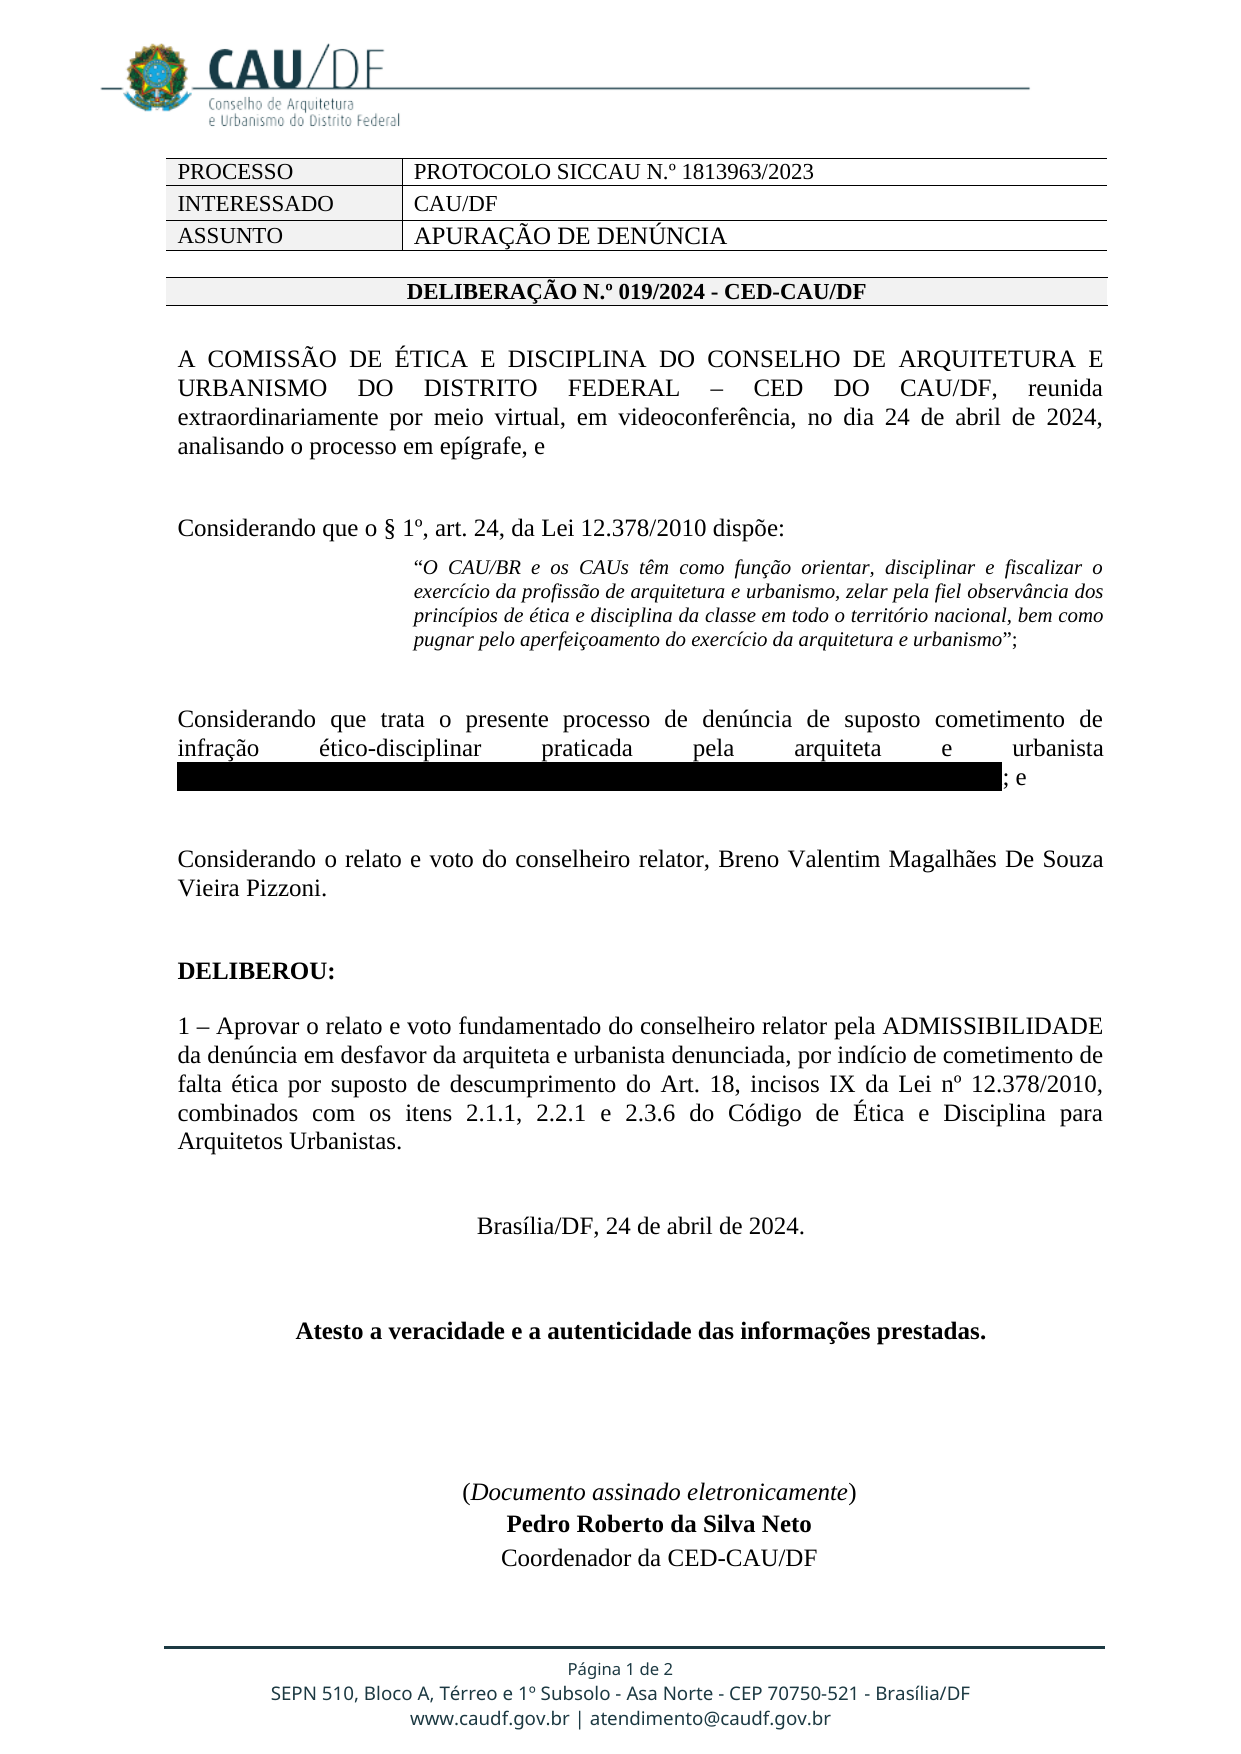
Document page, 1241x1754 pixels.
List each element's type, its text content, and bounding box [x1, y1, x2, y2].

text A COMISSÃO DE ÉTICA E DISCIPLINA DO CONSELHO DE ARQUITETURA E URBANISMO DO DISTRITO FEDERAL – CED DO CAU/DF, reunida extraordinariamente por meio virtual, em videoconferência, no dia 24 de abril de 2024, analisando o processo em epígrafe, e [177, 344, 1104, 459]
text DELIBEROU: [177, 956, 1104, 984]
text Considerando o relato e voto do conselheiro relator, Breno Valentim Magalhães De Souza Vieira Pizzoni. [177, 844, 1104, 902]
text Atesto a veracidade e a autenticidade das informações prestadas. [177, 1316, 1104, 1344]
text (Documento assinado eletronicamente) [177, 1477, 1141, 1505]
text 1 – Aprovar o relato e voto fundamentado do conselheiro relator pela ADMISSIBILIDADE da denúncia em desfavor da arquiteta e urbanista denunciada, por indício de cometimento de falta ética por suposto de descumprimento do Art. 18, incisos IX da Lei nº 12.378/2010, combinados com os itens 2.1.1, 2.2.1 e 2.3.6 do Código de Ética e Disciplina para Arquitetos Urbanistas. [177, 1011, 1104, 1155]
text Considerando que o § 1º, art. 24, da Lei 12.378/2010 dispõe: [177, 513, 1104, 542]
text Considerando que trata o presente processo de denúncia de suposto cometimento de infração ético-disciplinar praticada pela arquiteta e urbanista xxxxxxxxxxxxxxxxxxxxxxxxxxxxxxxxxxxxxxxxxxxxxxxxxxxxxxxxxxxxxxxxxx; e [177, 704, 1104, 791]
text Brasília/DF, 24 de abril de 2024. [177, 1211, 1104, 1239]
text Pedro Roberto da Silva Neto [177, 1509, 1141, 1538]
text “O CAU/BR e os CAUs têm como função orientar, disciplinar e fiscalizar o exercício da profissão de arquitetura e urbanismo, zelar pela fiel observância dos princípios de ética e disciplina da classe em todo o território nacional, bem como pugnar pelo aperfeiçoamento do exercício da arquitetura e urbanismo”; [413, 554, 1104, 651]
text Coordenador da CED-CAU/DF [177, 1543, 1141, 1571]
